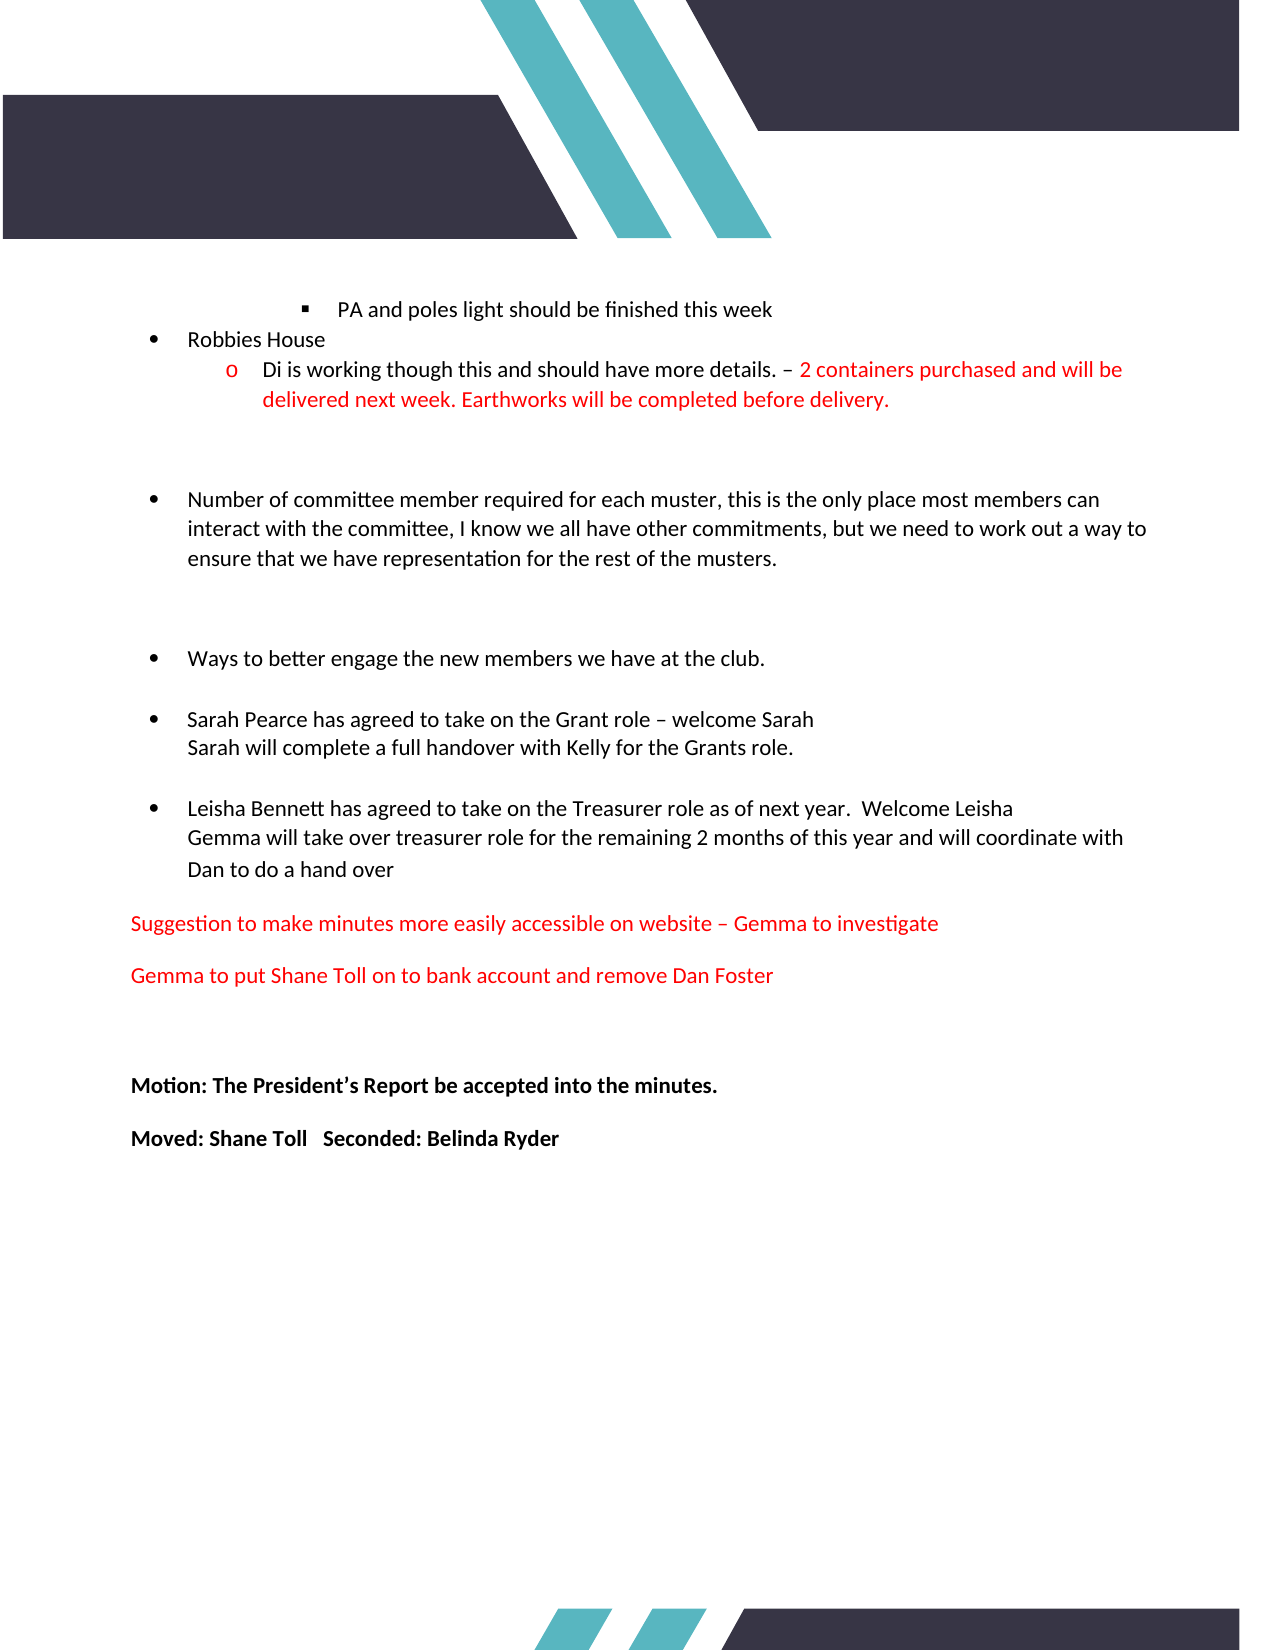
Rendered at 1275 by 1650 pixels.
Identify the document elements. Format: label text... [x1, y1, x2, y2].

list PA and poles light should be finished this week [300, 295, 1162, 323]
list Number of committee member required for each muster, this is the only place most members can interact with the committee, I know we all have other commitments, but we need to work out a way to ensure that we have representation for the rest of the musters. [150, 485, 1162, 572]
list Sarah Pearce has agreed to take on the Grant role – welcome Sarah [150, 706, 1162, 733]
list Sarah will complete a full handover with Kelly for the Grants role. [187, 733, 1162, 762]
list Motion: The President’s Report be accepted into the minutes. [131, 1071, 1162, 1099]
list Moved: Shane Toll Seconded: Belinda Ryder [131, 1124, 1162, 1152]
text Suggestion to make minutes more easily accessible on website – Gemma to investigate [131, 909, 1162, 937]
text Gemma to put Shane Toll on to bank account and remove Dan Foster [131, 962, 1162, 990]
list Ways to better engage the new members we have at the club. [150, 644, 1162, 672]
list Di is working though this and should have more details. – 2 containers purchased and will be delivered next week. Earthworks will be completed before delivery. [225, 355, 1162, 413]
list Leisha Bennett has agreed to take on the Treasurer role as of next year. Welcome Leisha [150, 794, 1162, 822]
list Robbies House [150, 325, 1162, 353]
list Gemma will take over treasurer role for the remaining 2 months of this year and will coordinate with Dan to do a hand over [187, 823, 1162, 884]
